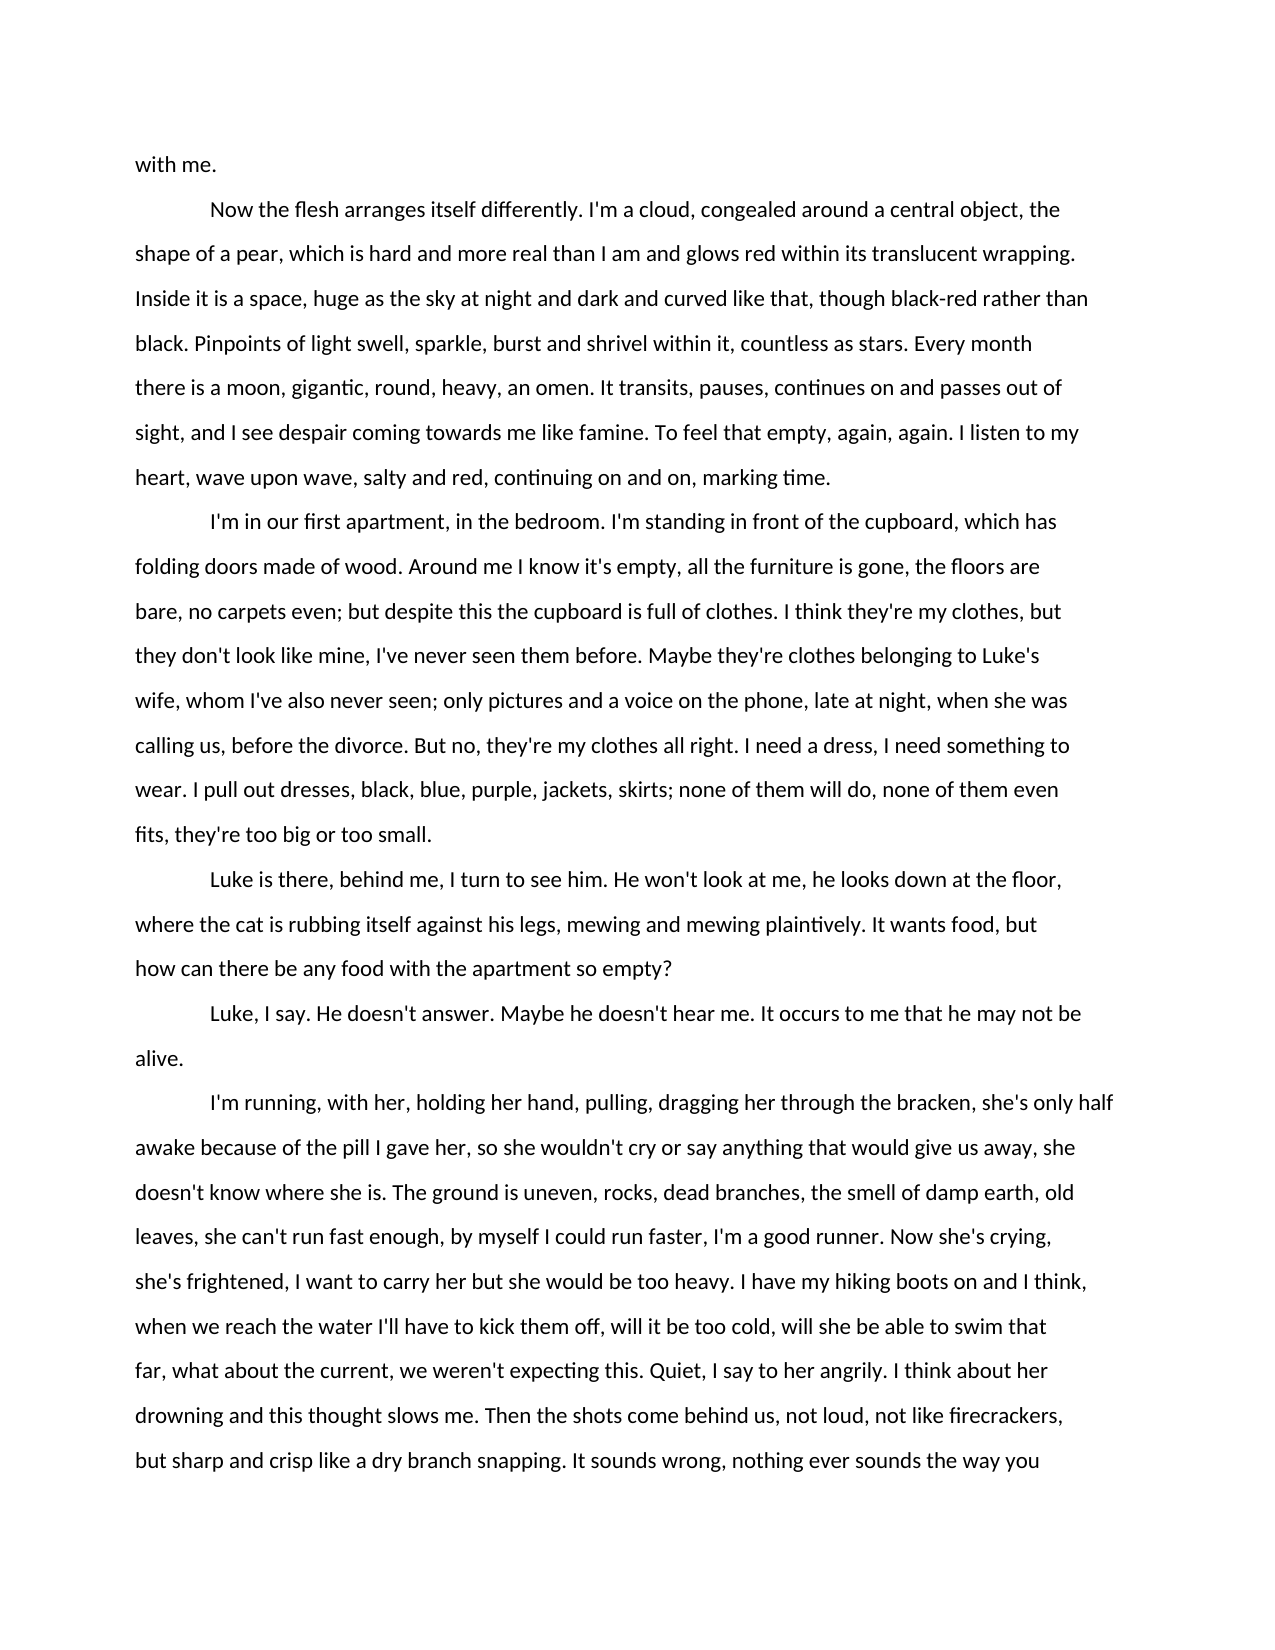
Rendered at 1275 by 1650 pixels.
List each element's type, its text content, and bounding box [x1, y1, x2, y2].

text wife, whom I've also never seen; only pictures and a voice on the phone, late at night, when she was [135, 686, 1125, 714]
text calling us, before the divorce. But no, they're my clothes all right. I need a dress, I need something to [135, 731, 1125, 759]
text wear. I pull out dresses, black, blue, purple, jackets, skirts; none of them will do, none of them even [135, 776, 1125, 804]
text Inside it is a space, huge as the sky at night and dark and curved like that, though black-red rather than [135, 284, 1125, 312]
text black. Pinpoints of light swell, sparkle, burst and shrivel within it, countless as stars. Every month [135, 329, 1125, 357]
text Now the flesh arranges itself differently. I'm a cloud, congealed around a central object, the [135, 195, 1125, 223]
text shape of a pear, which is hard and more real than I am and glows red within its translucent wrapping. [135, 239, 1125, 267]
text I'm in our first apartment, in the bedroom. I'm standing in front of the cupboard, which has [135, 507, 1125, 536]
text leaves, she can't run fast enough, by myself I could run faster, I'm a good runner. Now she's crying, [135, 1222, 1125, 1251]
text bare, no carpets even; but despite this the cupboard is full of clothes. I think they're my clothes, but [135, 597, 1125, 625]
text Luke is there, behind me, I turn to see him. He won't look at me, he looks down at the floor, [135, 865, 1125, 893]
text alive. [135, 1044, 1125, 1072]
text fits, they're too big or too small. [135, 820, 1125, 848]
text where the cat is rubbing itself against his legs, mewing and mewing plaintively. It wants food, but [135, 910, 1125, 938]
text she's frightened, I want to carry her but she would be too heavy. I have my hiking boots on and I think, [135, 1267, 1125, 1295]
text Luke, I say. He doesn't answer. Maybe he doesn't hear me. It occurs to me that he may not be [135, 999, 1125, 1027]
text there is a moon, gigantic, round, heavy, an omen. It transits, pauses, continues on and passes out of [135, 373, 1125, 401]
text with me. [135, 150, 1125, 178]
text folding doors made of wood. Around me I know it's empty, all the furniture is gone, the floors are [135, 552, 1125, 580]
text but sharp and crisp like a dry branch snapping. It sounds wrong, nothing ever sounds the way you [135, 1446, 1125, 1474]
text sight, and I see despair coming towards me like famine. To feel that empty, again, again. I listen to my [135, 418, 1125, 446]
text when we reach the water I'll have to kick them off, will it be too cold, will she be able to swim that [135, 1312, 1125, 1340]
text awake because of the pill I gave her, so she wouldn't cry or say anything that would give us away, she [135, 1133, 1125, 1161]
text how can there be any food with the apartment so empty? [135, 954, 1125, 982]
text drowning and this thought slows me. Then the shots come behind us, not loud, not like firecrackers, [135, 1401, 1125, 1429]
text doesn't know where she is. The ground is uneven, rocks, dead branches, the smell of damp earth, old [135, 1178, 1125, 1206]
text I'm running, with her, holding her hand, pulling, dragging her through the bracken, she's only half [135, 1088, 1125, 1116]
text heart, wave upon wave, salty and red, continuing on and on, marking time. [135, 463, 1125, 491]
text far, what about the current, we weren't expecting this. Quiet, I say to her angrily. I think about her [135, 1357, 1125, 1384]
text they don't look like mine, I've never seen them before. Maybe they're clothes belonging to Luke's [135, 642, 1125, 669]
